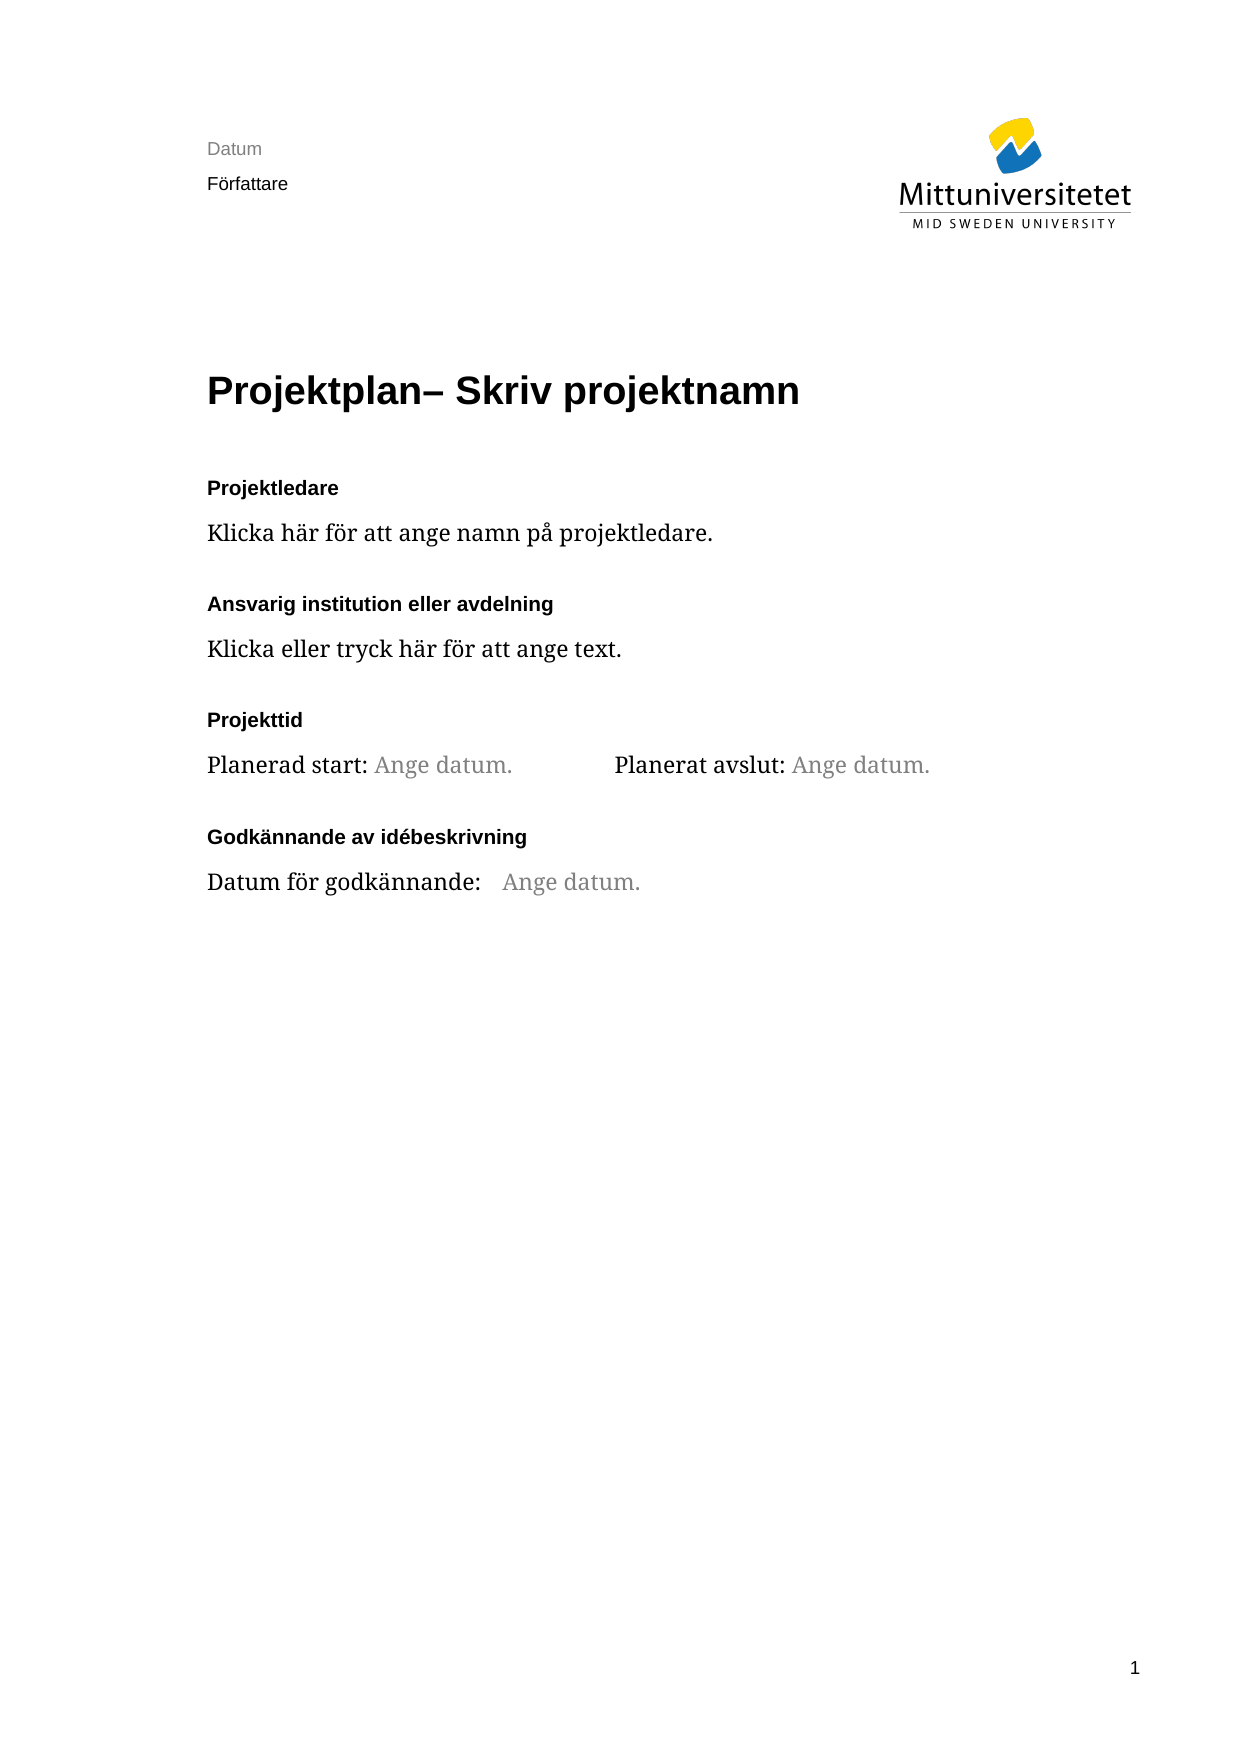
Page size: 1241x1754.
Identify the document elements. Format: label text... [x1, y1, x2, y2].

text Projekttid [207, 708, 974, 732]
text Planerad start: Planerat avslut: [207, 749, 974, 781]
text Datum för godkännande: [207, 866, 974, 897]
picture [896, 115, 1136, 238]
text Godkännande av idébeskrivning [207, 824, 974, 848]
text Ansvarig institution eller avdelning [207, 592, 974, 616]
text Projektledare [207, 476, 974, 500]
